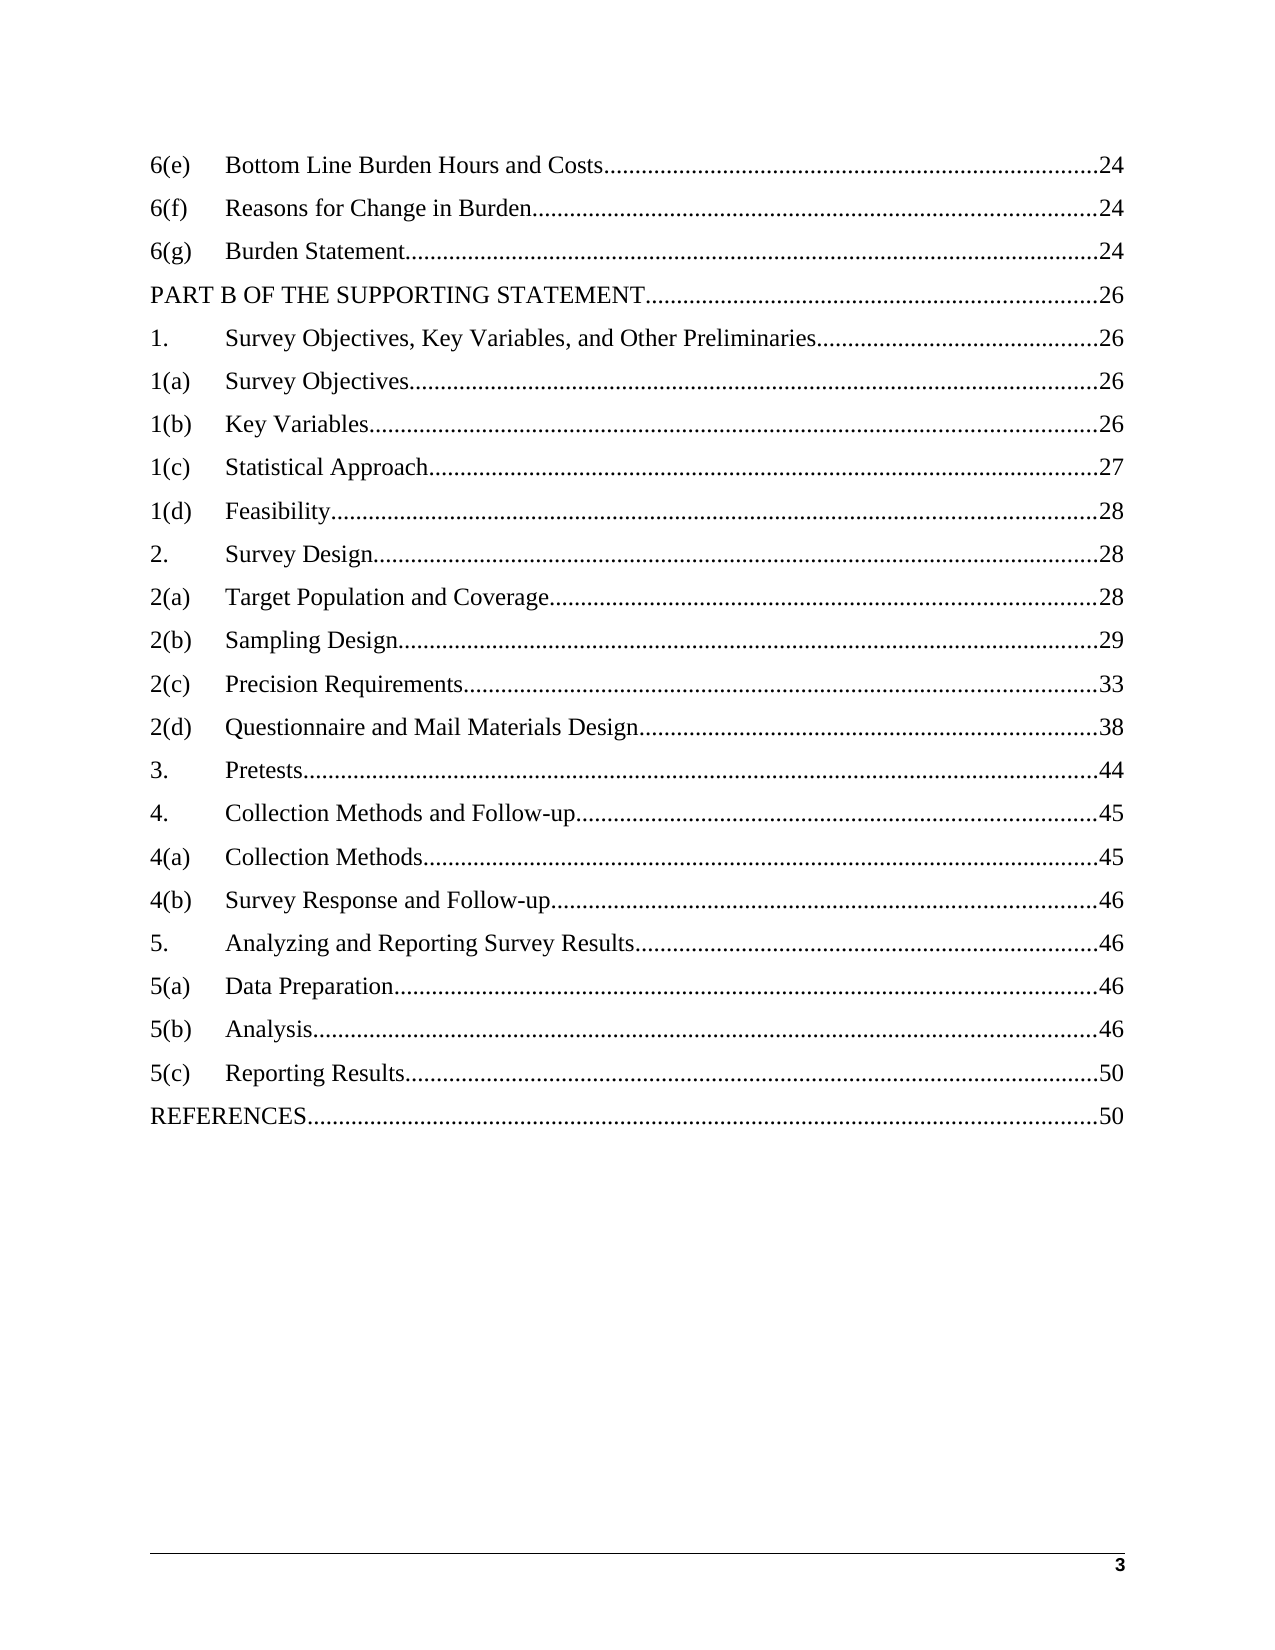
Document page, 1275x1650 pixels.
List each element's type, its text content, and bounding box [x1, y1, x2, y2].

text 5(b) Analysis 46 [150, 1014, 1125, 1043]
text 6(e) Bottom Line Burden Hours and Costs 24 [150, 150, 1125, 179]
text 1(c) Statistical Approach 27 [150, 452, 1125, 481]
text 5(c) Reporting Results 50 [150, 1058, 1125, 1086]
text 2(b) Sampling Design 29 [150, 625, 1125, 654]
text PART B OF THE SUPPORTING STATEMENT 26 [150, 280, 1125, 308]
text REFERENCES 50 [150, 1101, 1125, 1130]
text 2(c) Precision Requirements 33 [150, 669, 1125, 697]
text 1(d) Feasibility 28 [150, 496, 1125, 524]
text 2(d) Questionnaire and Mail Materials Design 38 [150, 712, 1125, 741]
text 5. Analyzing and Reporting Survey Results 46 [150, 928, 1125, 957]
text 5(a) Data Preparation 46 [150, 971, 1125, 1000]
text 4(a) Collection Methods 45 [150, 842, 1125, 870]
text 1(a) Survey Objectives 26 [150, 366, 1125, 395]
text 4(b) Survey Response and Follow-up 46 [150, 885, 1125, 913]
text 4. Collection Methods and Follow-up 45 [150, 798, 1125, 827]
text 1. Survey Objectives, Key Variables, and Other Preliminaries 26 [150, 323, 1125, 352]
text 2(a) Target Population and Coverage 28 [150, 582, 1125, 611]
text 6(g) Burden Statement 24 [150, 236, 1125, 265]
text 3. Pretests 44 [150, 755, 1125, 784]
text 2. Survey Design 28 [150, 539, 1125, 568]
text 1(b) Key Variables 26 [150, 409, 1125, 438]
text 6(f) Reasons for Change in Burden 24 [150, 193, 1125, 222]
